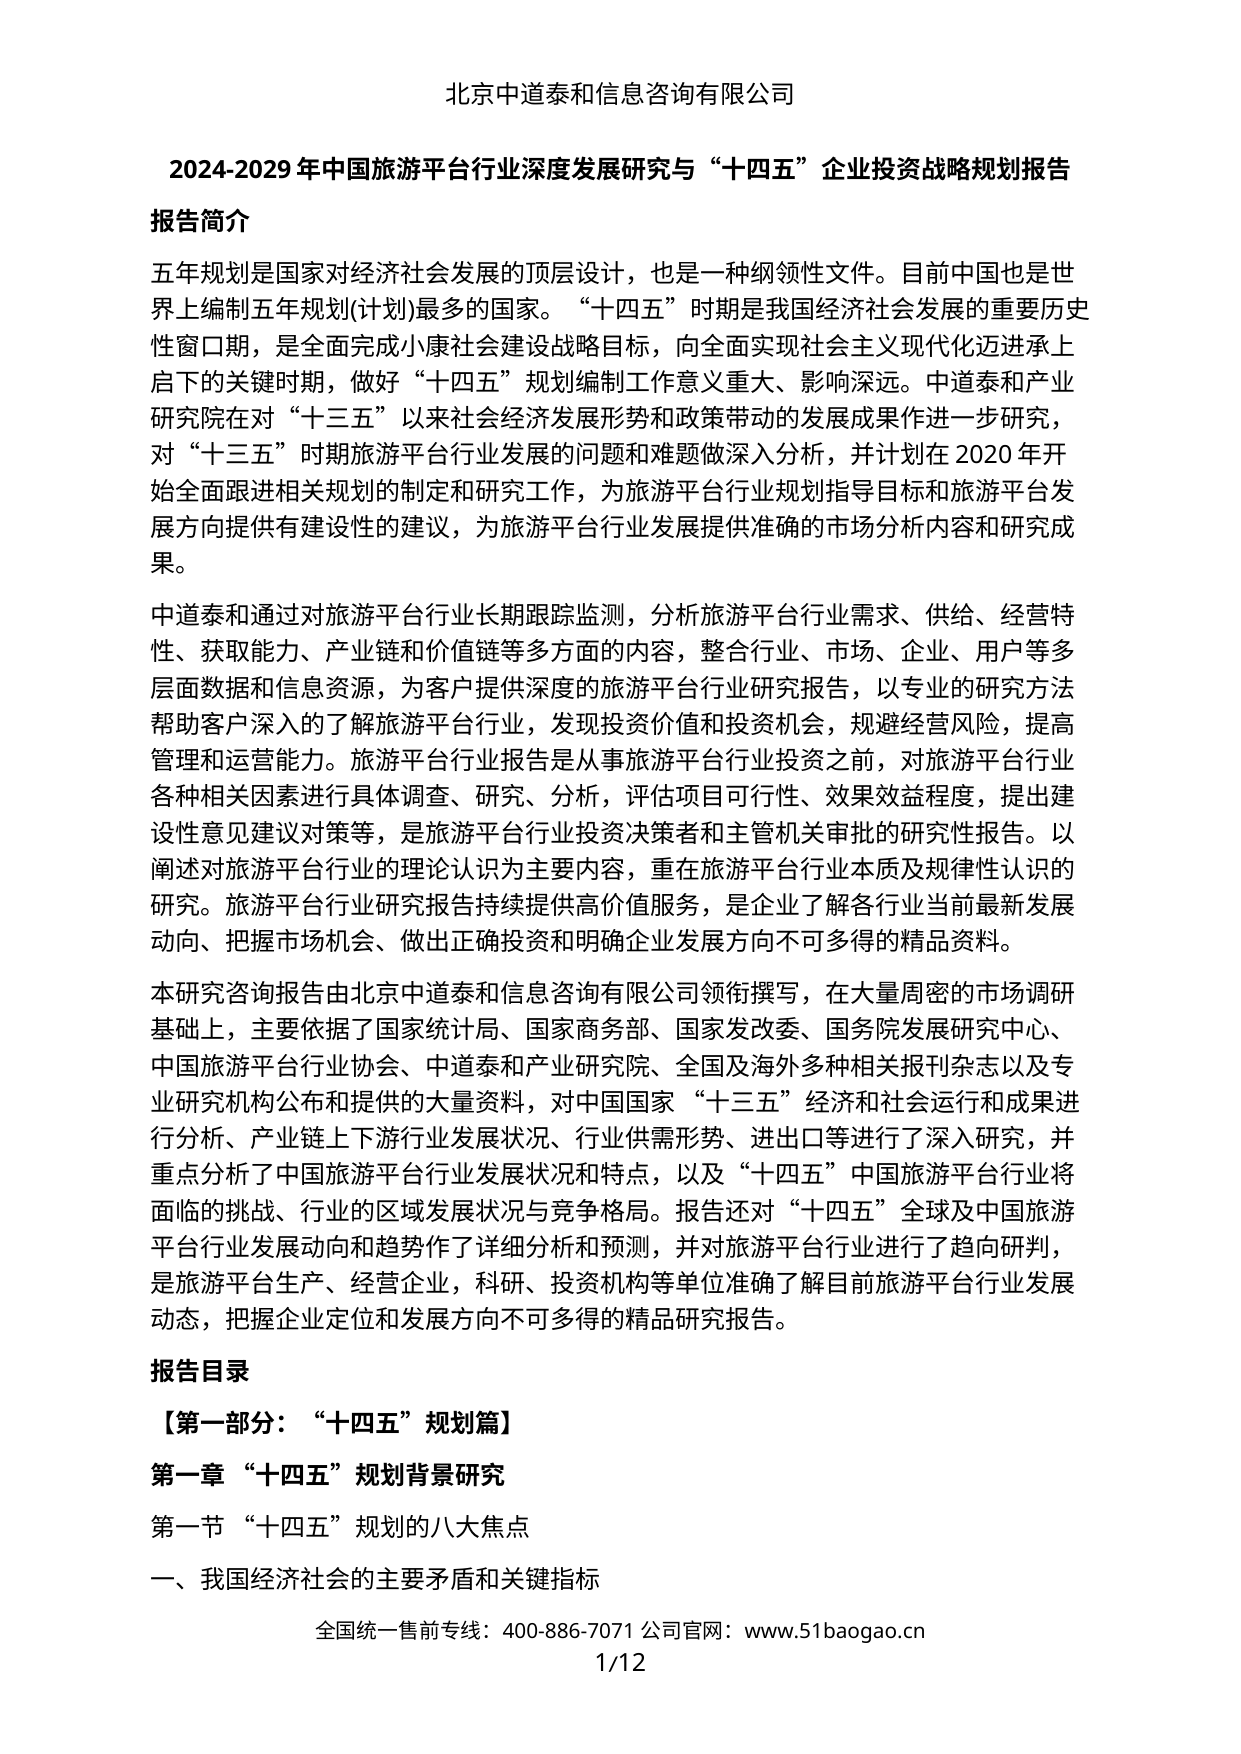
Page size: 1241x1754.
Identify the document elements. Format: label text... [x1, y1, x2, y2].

text 第一节 “十四五”规划的八大焦点 [150, 1507, 1090, 1544]
text 报告简介 [150, 202, 1090, 238]
text 五年规划是国家对经济社会发展的顶层设计，也是一种纲领性文件。目前中国也是世界上编制五年规划(计划)最多的国家。“十四五”时期是我国经济社会发展的重要历史性窗口期，是全面完成小康社会建设战略目标，向全面实现社会主义现代化迈进承上启下的关键时期，做好“十四五”规划编制工作意义重大、影响深远。中道泰和产业研究院在对“十三五”以来社会经济发展形势和政策带动的发展成果作进一步研究，对“十三五”时期旅游平台行业发展的问题和难题做深入分析，并计划在2020年开始全面跟进相关规划的制定和研究工作，为旅游平台行业规划指导目标和旅游平台发展方向提供有建设性的建议，为旅游平台行业发展提供准确的市场分析内容和研究成果。 [150, 254, 1090, 580]
text 2024-2029年中国旅游平台行业深度发展研究与“十四五”企业投资战略规划报告 [150, 150, 1090, 186]
text 一、我国经济社会的主要矛盾和关键指标 [150, 1559, 1090, 1596]
text 【第一部分：“十四五”规划篇】 [150, 1404, 1090, 1440]
text 第一章 “十四五”规划背景研究 [150, 1456, 1090, 1492]
text 中道泰和通过对旅游平台行业长期跟踪监测，分析旅游平台行业需求、供给、经营特性、获取能力、产业链和价值链等多方面的内容，整合行业、市场、企业、用户等多层面数据和信息资源，为客户提供深度的旅游平台行业研究报告，以专业的研究方法帮助客户深入的了解旅游平台行业，发现投资价值和投资机会，规避经营风险，提高管理和运营能力。旅游平台行业报告是从事旅游平台行业投资之前，对旅游平台行业各种相关因素进行具体调查、研究、分析，评估项目可行性、效果效益程度，提出建设性意见建议对策等，是旅游平台行业投资决策者和主管机关审批的研究性报告。以阐述对旅游平台行业的理论认识为主要内容，重在旅游平台行业本质及规律性认识的研究。旅游平台行业研究报告持续提供高价值服务，是企业了解各行业当前最新发展动向、把握市场机会、做出正确投资和明确企业发展方向不可多得的精品资料。 [150, 596, 1090, 958]
text 报告目录 [150, 1352, 1090, 1388]
text 本研究咨询报告由北京中道泰和信息咨询有限公司领衔撰写，在大量周密的市场调研基础上，主要依据了国家统计局、国家商务部、国家发改委、国务院发展研究中心、中国旅游平台行业协会、中道泰和产业研究院、全国及海外多种相关报刊杂志以及专业研究机构公布和提供的大量资料，对中国国家 “十三五”经济和社会运行和成果进行分析、产业链上下游行业发展状况、行业供需形势、进出口等进行了深入研究，并重点分析了中国旅游平台行业发展状况和特点，以及“十四五”中国旅游平台行业将面临的挑战、行业的区域发展状况与竞争格局。报告还对“十四五”全球及中国旅游平台行业发展动向和趋势作了详细分析和预测，并对旅游平台行业进行了趋向研判，是旅游平台生产、经营企业，科研、投资机构等单位准确了解目前旅游平台行业发展动态，把握企业定位和发展方向不可多得的精品研究报告。 [150, 974, 1090, 1336]
